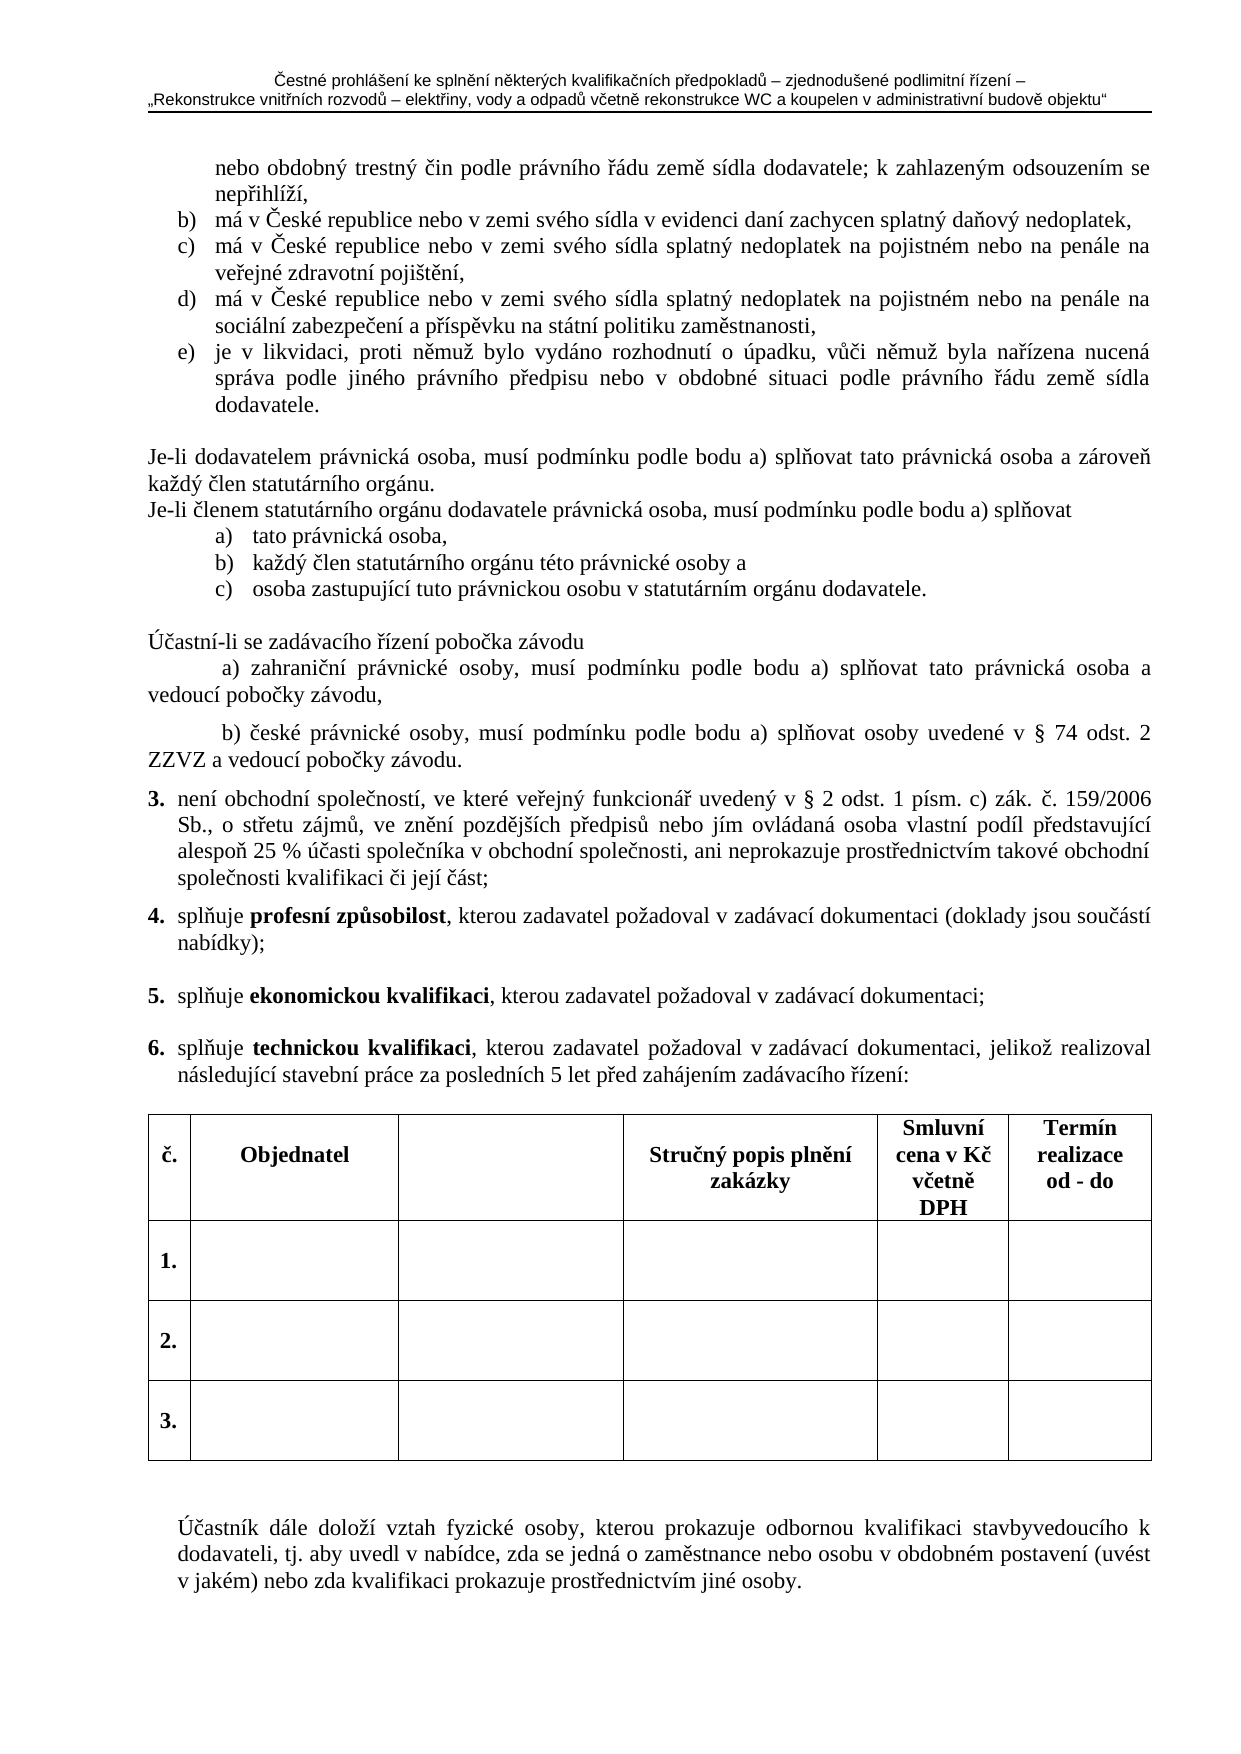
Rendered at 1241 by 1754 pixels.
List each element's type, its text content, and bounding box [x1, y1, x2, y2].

list Účastník dále doloží vztah fyzické osoby, kterou prokazuje odbornou kvalifikaci stavbyvedoucího k dodavateli, tj. aby uvedl v nabídce, zda se jedná o zaměstnance nebo osobu v obdobném postavení (uvést v jakém) nebo zda kvalifikaci prokazuje prostřednictvím jiné osoby. [177, 1514, 1152, 1593]
list je v likvidaci, proti němuž bylo vydáno rozhodnutí o úpadku, vůči němuž byla nařízena nucená správa podle jiného právního předpisu nebo v obdobné situaci podle právního řádu země sídla dodavatele. [177, 338, 1152, 417]
table_header Smluvní cena v Kč včetně DPH [878, 1115, 1008, 1220]
table_cell [624, 1381, 877, 1460]
list nebo obdobný trestný čin podle právního řádu země sídla dodavatele; k zahlazeným odsouzením se nepřihlíží, [215, 153, 1152, 206]
list každý člen statutárního orgánu této právnické osoby a [215, 549, 1152, 575]
table_cell [1009, 1301, 1151, 1380]
list osoba zastupující tuto právnickou osobu v statutárním orgánu dodavatele. [215, 575, 1152, 602]
table_cell [399, 1221, 623, 1300]
text Je-li dodavatelem právnická osoba, musí podmínku podle bodu a) splňovat tato právnická osoba a zároveň každý člen statutárního orgánu. [148, 443, 1152, 496]
table_cell 1. [149, 1221, 190, 1300]
table_cell [399, 1301, 623, 1380]
list má v České republice nebo v zemi svého sídla splatný nedoplatek na pojistném nebo na penále na sociální zabezpečení a příspěvku na státní politiku zaměstnanosti, [177, 285, 1152, 338]
table_cell [878, 1301, 1008, 1380]
list splňuje technickou kvalifikaci, kterou zadavatel požadoval v zadávací dokumentaci, jelikož realizoval následující stavební práce za posledních 5 let před zahájením zadávacího řízení: [148, 1034, 1152, 1087]
table_header Stručný popis plnění zakázky [624, 1115, 877, 1220]
table_cell [624, 1221, 877, 1300]
text a) zahraniční právnické osoby, musí podmínku podle bodu a) splňovat tato právnická osoba a vedoucí pobočky závodu, [148, 654, 1152, 707]
table_cell [191, 1381, 398, 1460]
table_cell 2. [149, 1301, 190, 1380]
text Účastní-li se zadávacího řízení pobočka závodu [148, 628, 1152, 654]
table_cell [1009, 1221, 1151, 1300]
table_header [399, 1115, 623, 1220]
table_cell 3. [149, 1381, 190, 1460]
table_header Objednatel [191, 1115, 398, 1220]
table_header č. [149, 1115, 190, 1220]
table_cell [624, 1301, 877, 1380]
list tato právnická osoba, [215, 522, 1152, 549]
list má v České republice nebo v zemi svého sídla splatný nedoplatek na pojistném nebo na penále na veřejné zdravotní pojištění, [177, 233, 1152, 285]
table_header Termín realizace od - do [1009, 1115, 1151, 1220]
table_cell [878, 1221, 1008, 1300]
list má v České republice nebo v zemi svého sídla v evidenci daní zachycen splatný daňový nedoplatek, [177, 206, 1152, 233]
table_cell [399, 1381, 623, 1460]
table_cell [878, 1381, 1008, 1460]
list splňuje profesní způsobilost, kterou zadavatel požadoval v zadávací dokumentaci (doklady jsou součástí nabídky); [148, 903, 1152, 955]
table_cell [191, 1301, 398, 1380]
text Je-li členem statutárního orgánu dodavatele právnická osoba, musí podmínku podle bodu a) splňovat [148, 496, 1152, 522]
table_cell [191, 1221, 398, 1300]
table_cell [1009, 1381, 1151, 1460]
list splňuje ekonomickou kvalifikaci, kterou zadavatel požadoval v zadávací dokumentaci; [148, 982, 1152, 1008]
list není obchodní společností, ve které veřejný funkcionář uvedený v § 2 odst. 1 písm. c) zák. č. 159/2006 Sb., o střetu zájmů, ve znění pozdějších předpisů nebo jím ovládaná osoba vlastní podíl představující alespoň 25 % účasti společníka v obchodní společnosti, ani neprokazuje prostřednictvím takové obchodní společnosti kvalifikaci či její část; [148, 785, 1152, 890]
text b) české právnické osoby, musí podmínku podle bodu a) splňovat osoby uvedené v § 74 odst. 2 ZZVZ a vedoucí pobočky závodu. [148, 719, 1152, 772]
